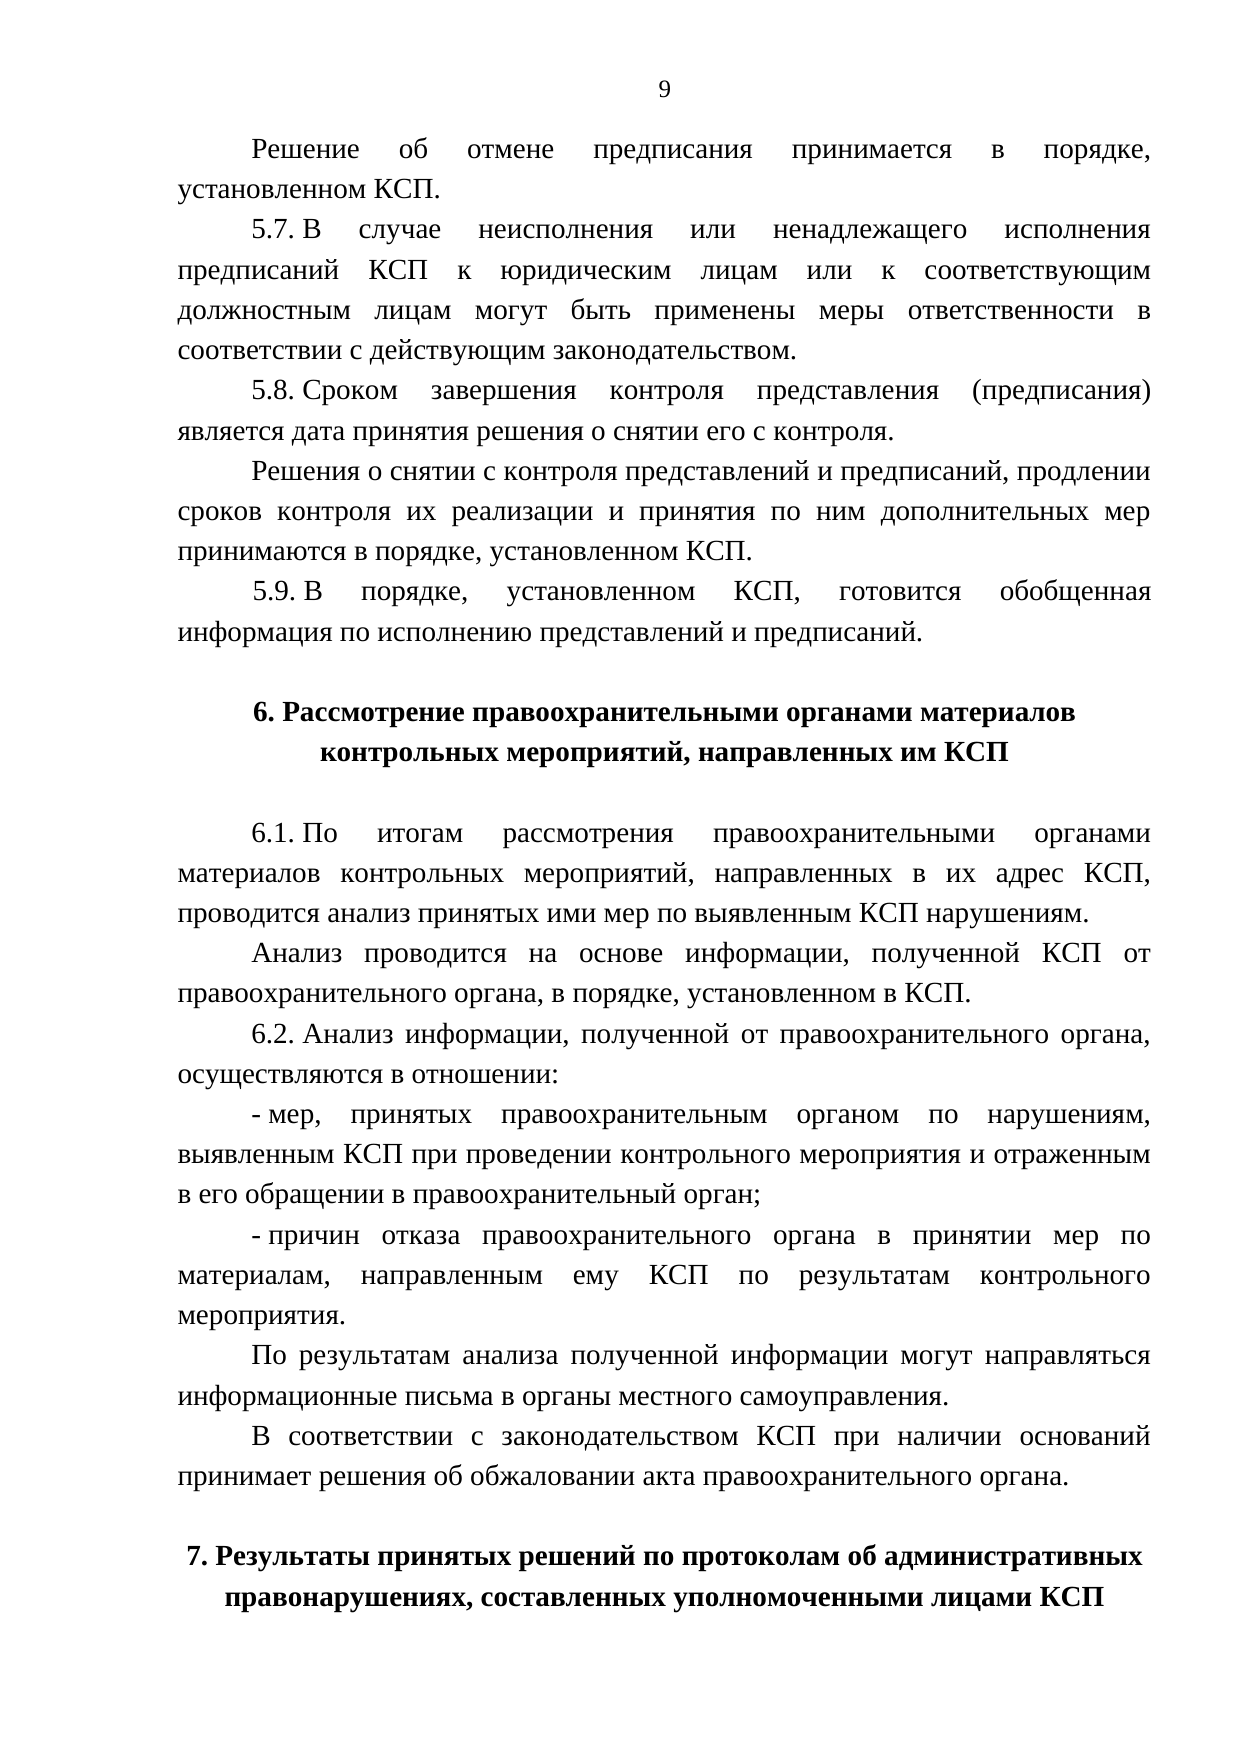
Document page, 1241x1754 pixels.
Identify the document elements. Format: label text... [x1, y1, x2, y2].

text - причин отказа правоохранительного органа в принятии мер по материалам, направленным ему КСП по результатам контрольного мероприятия. [177, 1217, 1152, 1331]
text - мер, принятых правоохранительным органом по нарушениям, выявленным КСП при проведении контрольного мероприятия и отраженным в его обращении в правоохранительный орган; [177, 1096, 1152, 1210]
text 5.7. В случае неисполнения или ненадлежащего исполнения предписаний КСП к юридическим лицам или к соответствующим должностным лицам могут быть применены меры ответственности в соответствии с действующим законодательством. [177, 212, 1152, 366]
text 7. Результаты принятых решений по протоколам об административных правонарушениях, составленных уполномоченными лицами КСП [177, 1538, 1152, 1612]
text 6.1. По итогам рассмотрения правоохранительными органами материалов контрольных мероприятий, направленных в их адрес КСП, проводится анализ принятых ими мер по выявленным КСП нарушениям. [177, 815, 1152, 929]
text По результатам анализа полученной информации могут направляться информационные письма в органы местного самоуправления. [177, 1337, 1152, 1411]
text 5.9. В порядке, установленном КСП, готовится обобщенная информация по исполнению представлений и предписаний. [177, 573, 1152, 647]
text Решения о снятии с контроля представлений и предписаний, продлении сроков контроля их реализации и принятия по ним дополнительных мер принимаются в порядке, установленном КСП. [177, 453, 1152, 567]
text 6. Рассмотрение правоохранительными органами материалов контрольных мероприятий, направленных им КСП [177, 694, 1152, 768]
text 5.8. Сроком завершения контроля представления (предписания) является дата принятия решения о снятии его с контроля. [177, 372, 1152, 446]
text Решение об отмене предписания принимается в порядке, установленном КСП. [177, 131, 1152, 205]
text В соответствии с законодательством КСП при наличии оснований принимает решения об обжаловании акта правоохранительного органа. [177, 1418, 1152, 1492]
text 6.2. Анализ информации, полученной от правоохранительного органа, осуществляются в отношении: [177, 1016, 1152, 1089]
text Анализ проводится на основе информации, полученной КСП от правоохранительного органа, в порядке, установленном в КСП. [177, 935, 1152, 1009]
